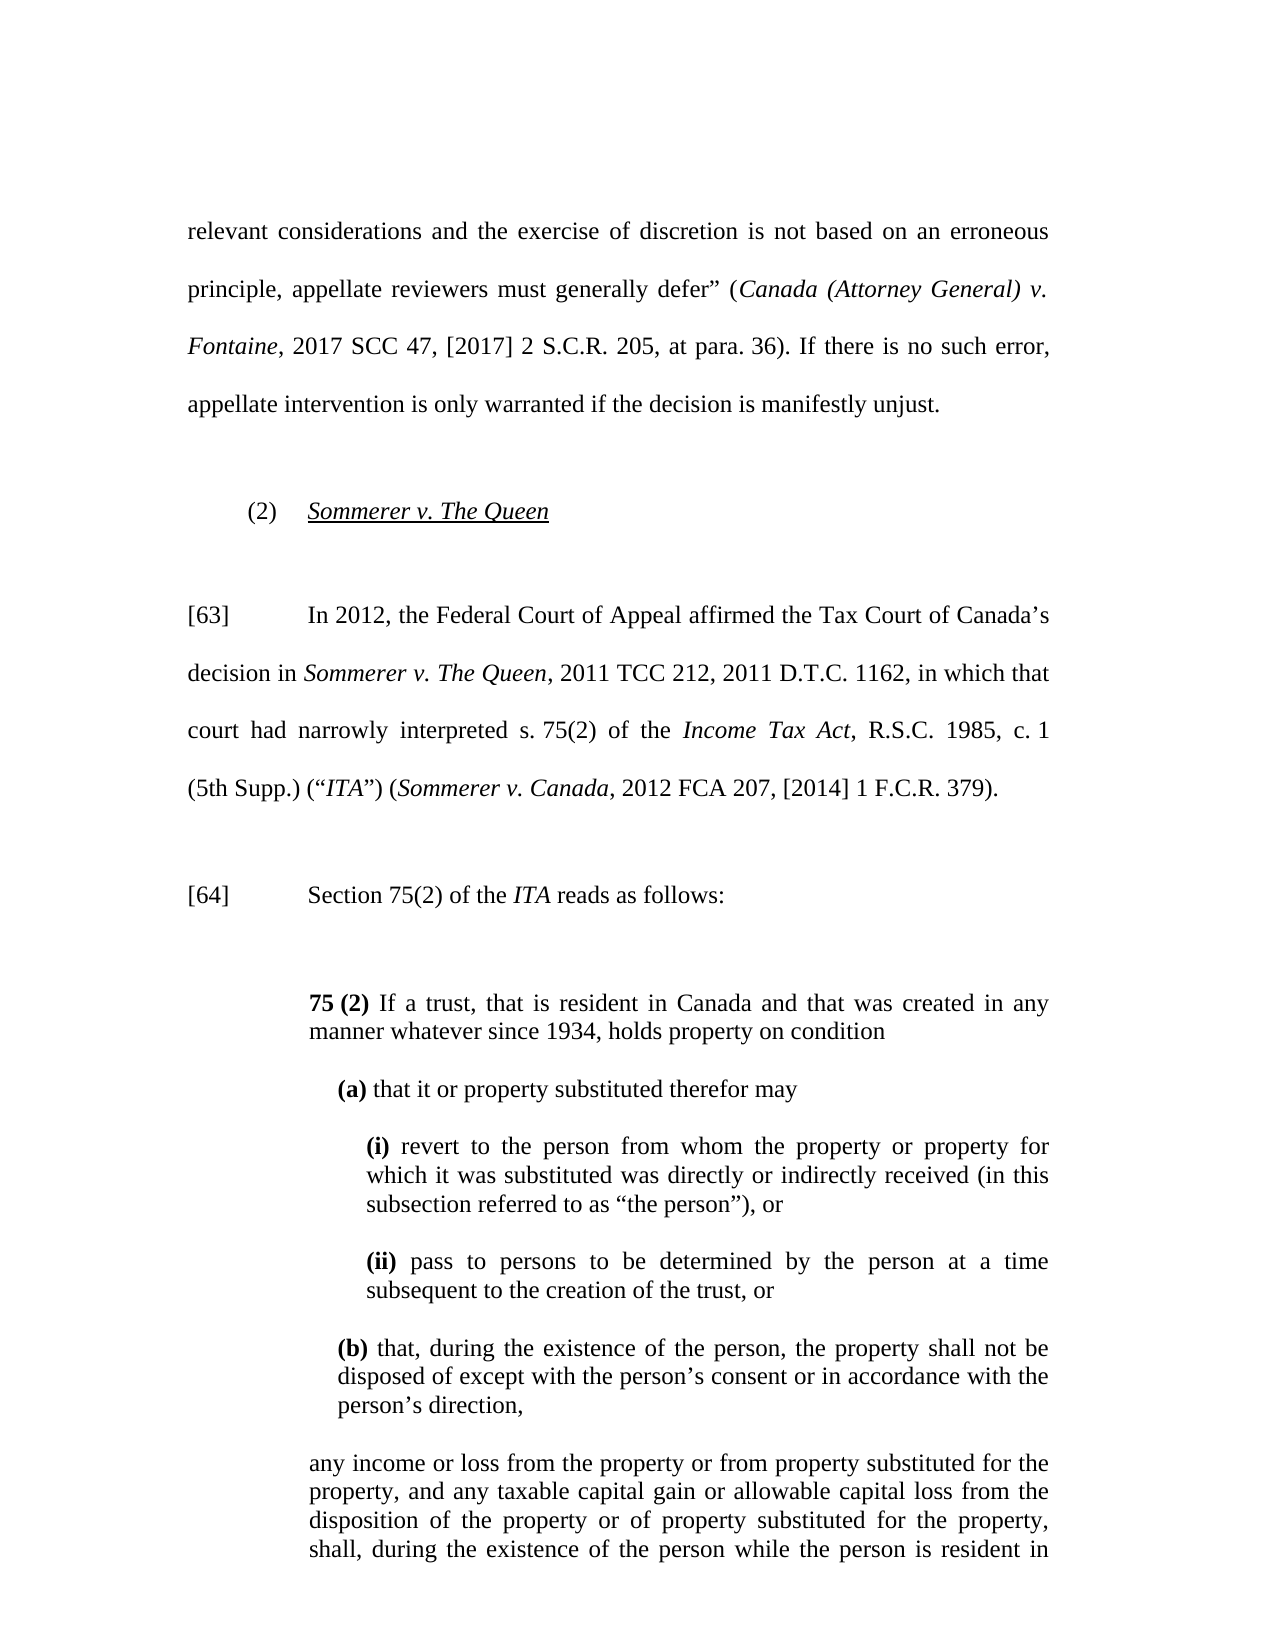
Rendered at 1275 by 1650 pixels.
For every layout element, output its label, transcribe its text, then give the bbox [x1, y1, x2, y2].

text (ii) pass to persons to be determined by the person at a time subsequent to the creation of the trust, or [366, 1246, 1050, 1304]
title Sommerer v. The Queen [247, 496, 1050, 525]
text (a) that it or property substituted therefor may [337, 1074, 1050, 1103]
text In 2012, the Federal Court of Appeal affirmed the Tax Court of Canada’s decision in Sommerer v. The Queen, 2011 TCC 212, 2011 D.T.C. 1162, in which that court had narrowly interpreted s. 75(2) of the Income Tax Act, R.S.C. 1985, c. 1 (5th Supp.) (“ITA”) (Sommerer v. Canada, 2012 FCA 207, [2014] 1 F.C.R. 379). [187, 600, 1050, 801]
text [309, 1448, 1050, 1563]
text Section 75(2) of the ITA reads as follows: [187, 880, 1050, 909]
text (b) that, during the existence of the person, the property shall not be disposed of except with the person’s consent or in accordance with the person’s direction, [337, 1333, 1050, 1419]
text (i) revert to the person from whom the property or property for which it was substituted was directly or indirectly received (in this subsection referred to as “the person”), or [366, 1131, 1050, 1218]
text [187, 216, 1050, 418]
text 75 (2) If a trust, that is resident in Canada and that was created in any manner whatever since 1934, holds property on condition [309, 988, 1050, 1045]
